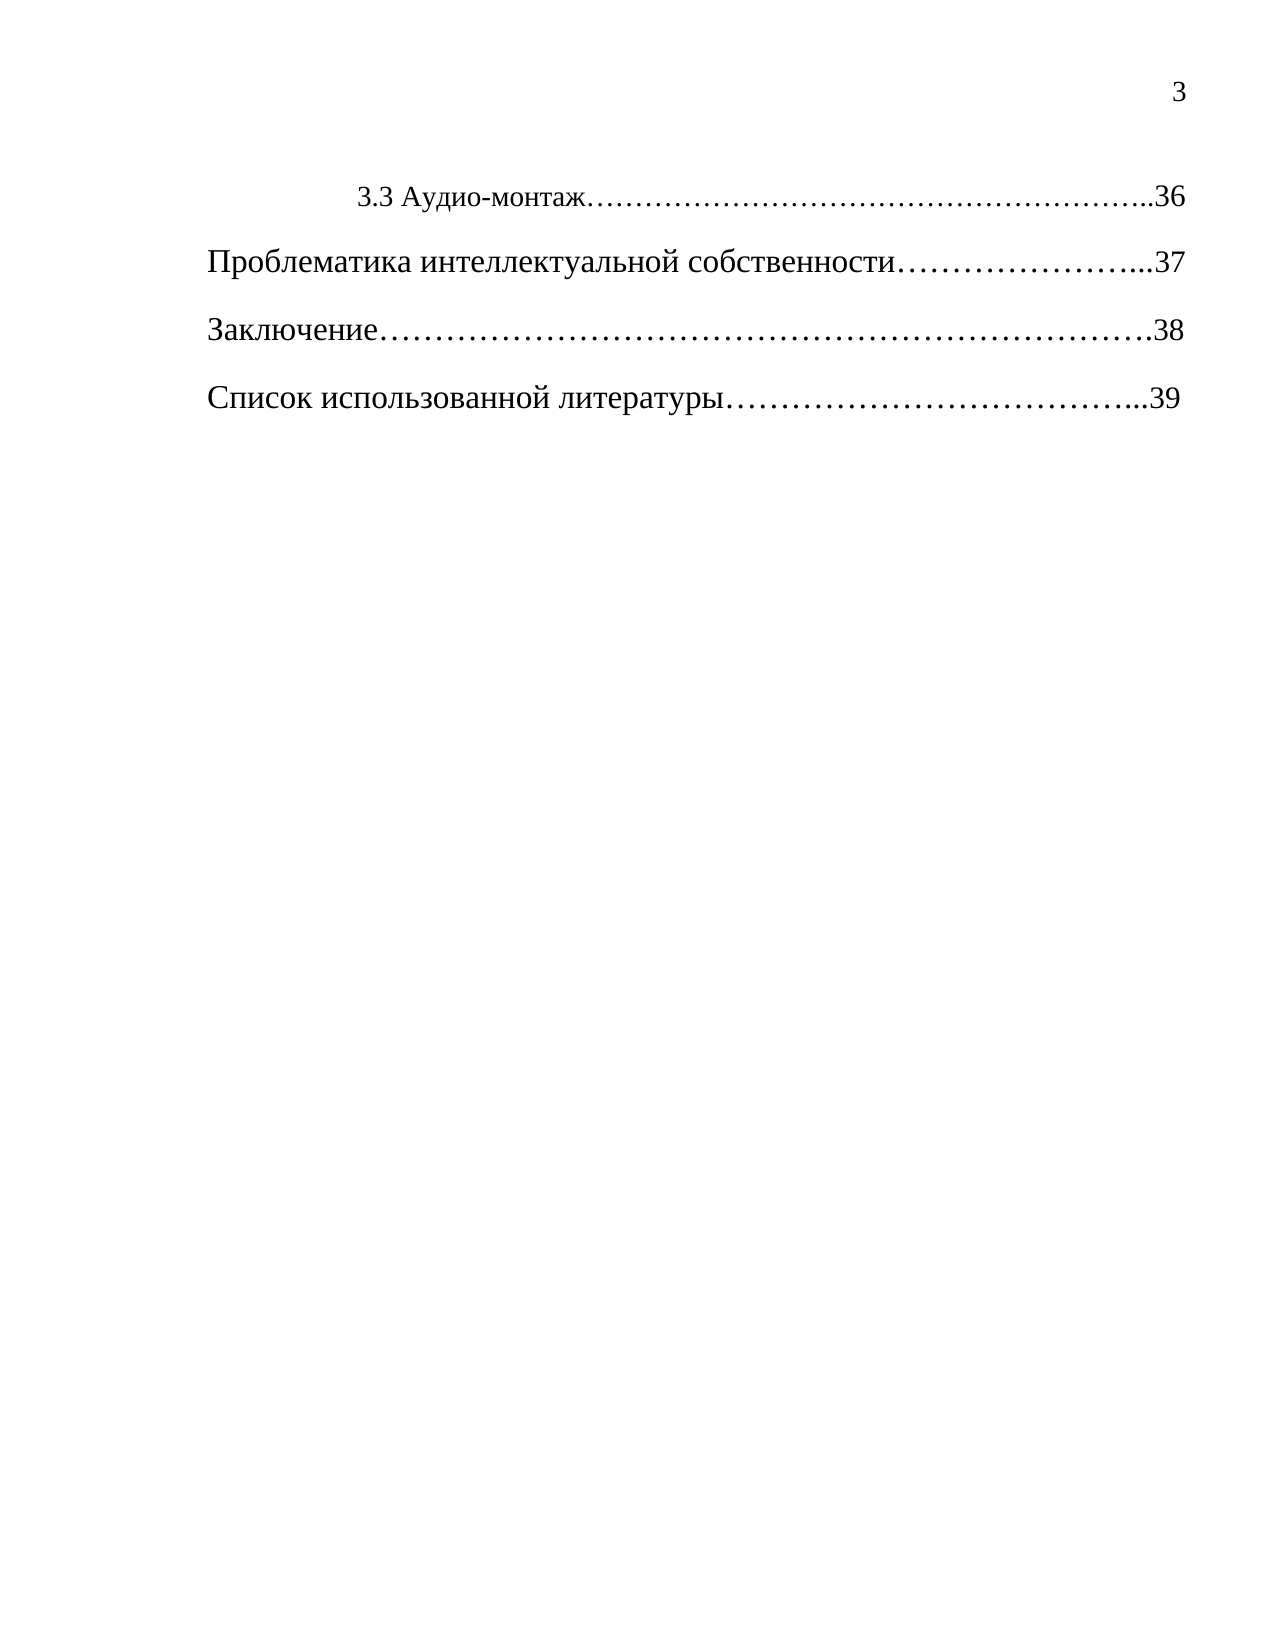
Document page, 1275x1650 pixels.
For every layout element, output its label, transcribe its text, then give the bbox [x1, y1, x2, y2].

text Список использованной литературы………………………………...39 [207, 377, 1186, 416]
text Проблематика интеллектуальной собственности…………………...37 [207, 241, 1186, 280]
text Заключение…………………………………………………………….38 [207, 309, 1186, 348]
text 3.3 Аудио-монтаж…………………………………………………..36 [282, 177, 1186, 213]
